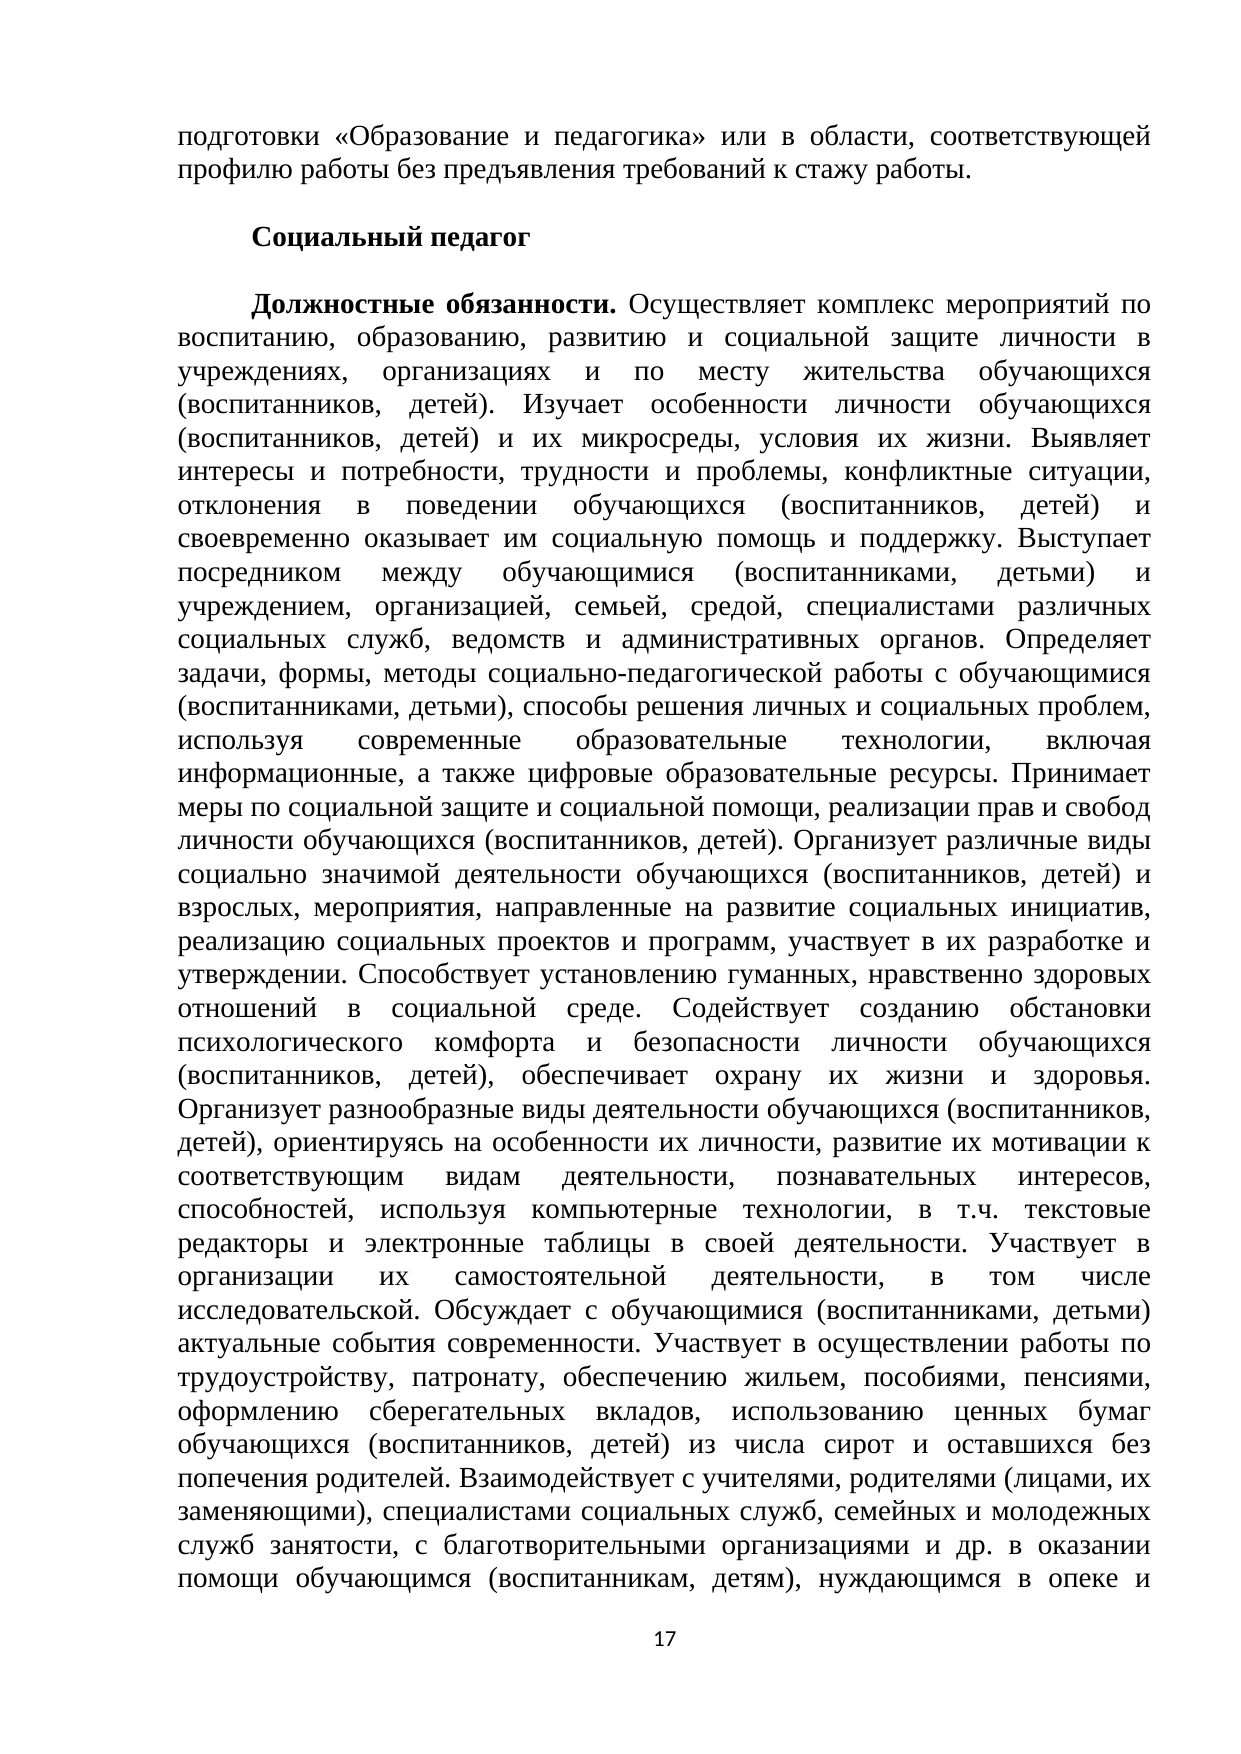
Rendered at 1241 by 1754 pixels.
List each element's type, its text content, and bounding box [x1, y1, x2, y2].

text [177, 286, 1152, 1594]
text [177, 118, 1152, 185]
text Социальный педагог [177, 219, 1152, 252]
